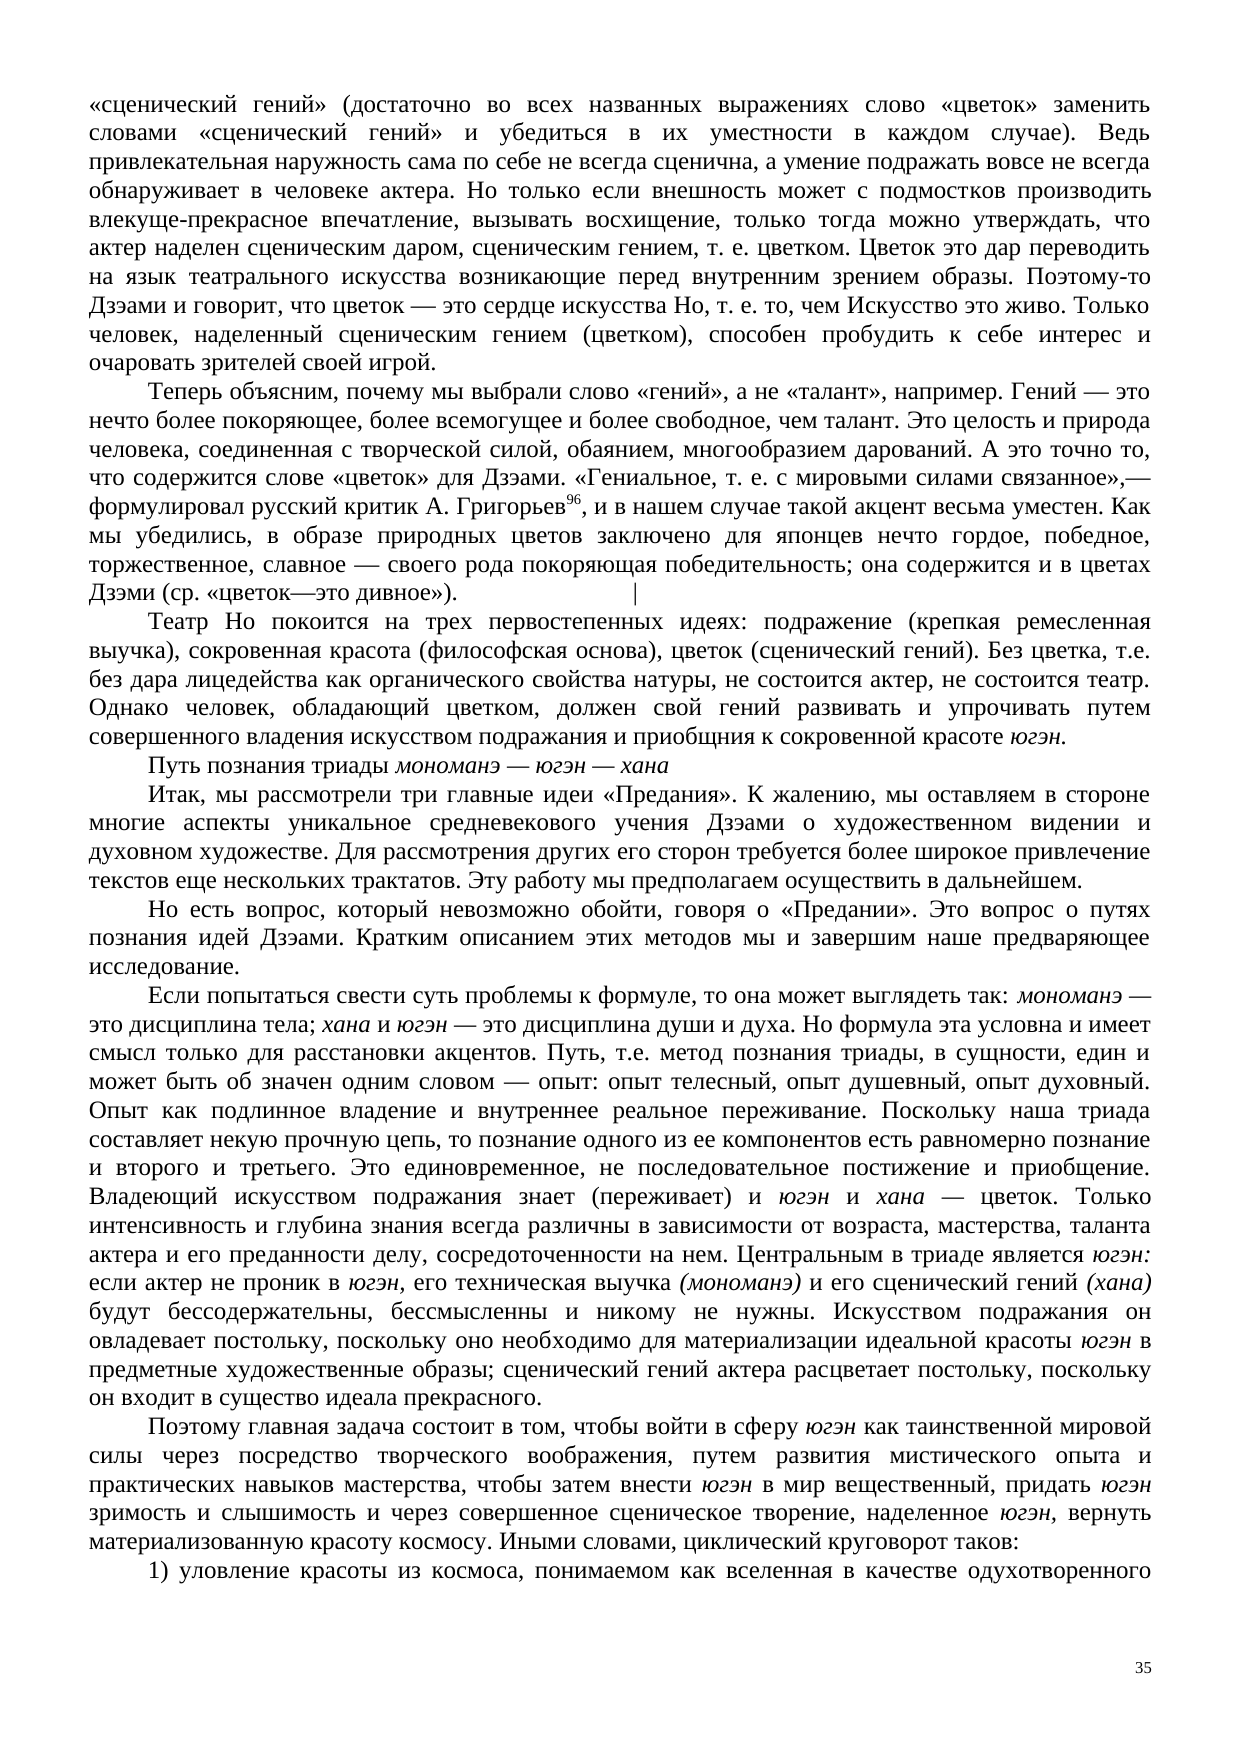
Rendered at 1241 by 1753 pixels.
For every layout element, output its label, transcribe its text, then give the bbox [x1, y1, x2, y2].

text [89, 89, 1152, 376]
text Теперь объясним, почему мы выбрали слово «гений», а не «талант», например. Гений — это нечто более покоряющее, более всемогущее и более свободное, чем талант. Это целость и природа человека, соединенная с творческой силой, обаянием, многообразием дарований. А это точно то, что содержится слове «цветок» для Дзэами. «Гениальное, т. е. с мировыми силами связанное»,—формулировал русский критик А. Григорьев96, и в нашем случае такой акцент весьма уместен. Как мы убедились, в образе природных цветов заключено для японцев нечто гордое, победное, торжественное, славное — своего рода покоряющая победительность; она содержится и в цветах Дзэми (ср. «цветок—это дивное»). | [89, 376, 1152, 606]
text Итак, мы рассмотрели три главные идеи «Предания». К жалению, мы оставляем в стороне многие аспекты уникальное средневекового учения Дзэами о художественном видении и духовном художестве. Для рассмотрения других его сторон требуется более широкое привлечение текстов еще нескольких трактатов. Эту работу мы предполагаем осуществить в дальнейшем. [89, 779, 1152, 894]
text Театр Но покоится на трех первостепенных идеях: подражение (крепкая ремесленная выучка), сокровенная красота (философская основа), цветок (сценический гений). Без цветка, т.е. без дара лицедейства как органического свойства натуры, не состоится актер, не состоится театр. Однако человек, обладающий цветком, должен свой гений развивать и упрочивать путем совершенного владения искусством подражания и приобщния к сокровенной красоте югэн. [89, 606, 1152, 750]
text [89, 1555, 1152, 1584]
text Путь познания триады мономанэ — югэн — хана [89, 750, 1152, 779]
text Если попытаться свести суть проблемы к формуле, то она может выглядеть так: мономанэ — это дисциплина тела; хана и югэн — это дисциплина души и духа. Но формула эта условна и имеет смысл только для расстановки акцентов. Путь, т.е. метод познания триады, в сущности, един и может быть об значен одним словом — опыт: опыт телесный, опыт душевный, опыт духовный. Опыт как подлинное владение и внутреннее реальное переживание. Поскольку наша триада составляет некую прочную цепь, то познание одного из ее компонентов есть равномерно познание и второго и третьего. Это единовременное, не последовательное постижение и приобщение. Владеющий искусством подражания знает (переживает) и югэн и хана — цветок. Только интенсивность и глубина знания всегда различны в зависимости от возраста, мастерства, таланта актера и его преданности делу, сосредоточенности на нем. Центральным в триаде является югэн: если актер не проник в югэн, его техническая выучка (мономанэ) и его сценический гений (хана) будут бессодержательны, бессмысленны и никому не нужны. Искусством подражания он овладевает постольку, поскольку оно необходимо для материализации идеальной красоты югэн в предметные художественные образы; сценический гений актера расцветает постольку, поскольку он входит в существо идеала прекрасного. [89, 980, 1152, 1411]
text Но есть вопрос, который невозможно обойти, говоря о «Предании». Это вопрос о путях познания идей Дзэами. Кратким описанием этих методов мы и завершим наше предваряющее исследование. [89, 894, 1152, 980]
text Поэтому главная задача состоит в том, чтобы войти в сферу югэн как таинственной мировой силы через посредство творческого воображения, путем развития мистического опыта и практических навыков мастерства, чтобы затем внести югэн в мир вещественный, придать югэн зримость и слышимость и через совершенное сценическое творение, наделенное югэн, вернуть материализованную красоту космосу. Иными словами, циклический круговорот таков: [89, 1411, 1152, 1555]
